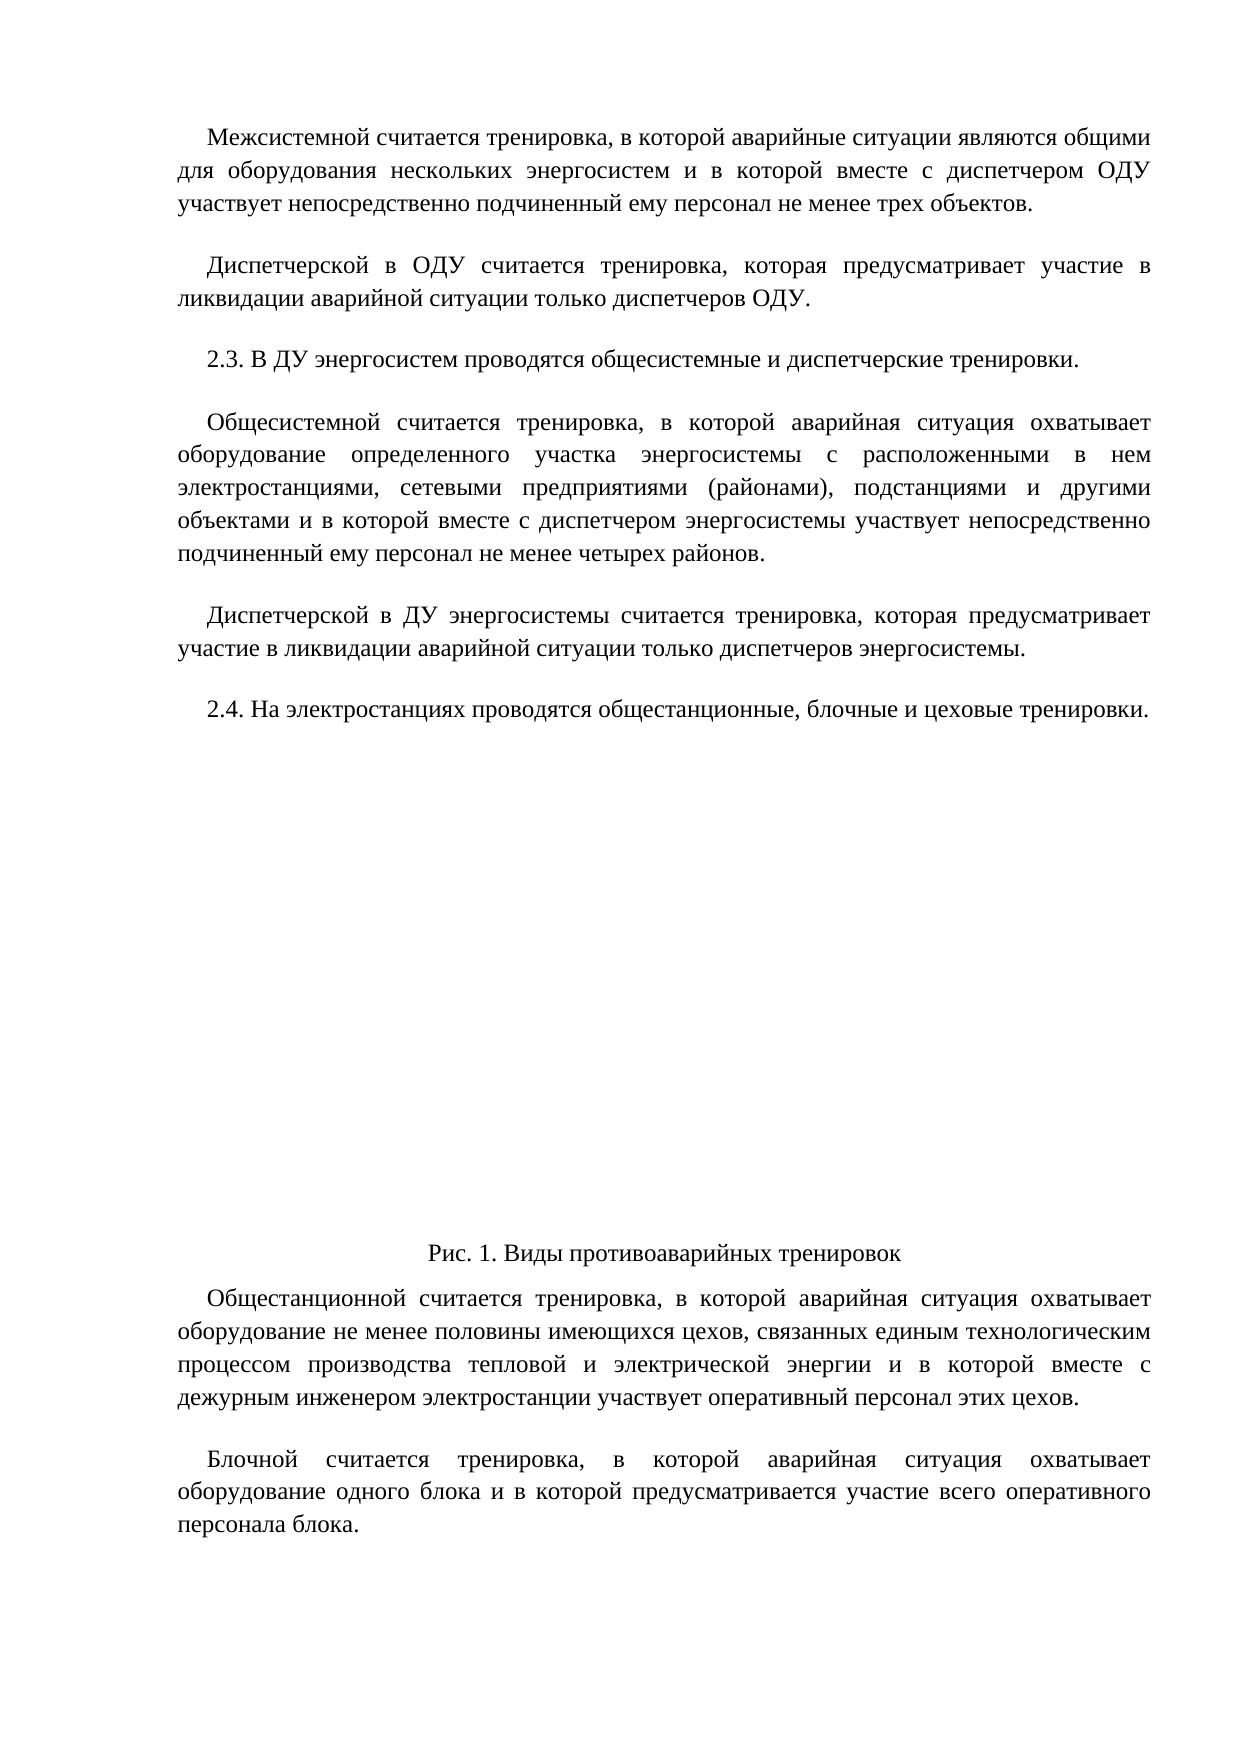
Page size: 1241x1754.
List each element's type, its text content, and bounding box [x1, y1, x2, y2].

text Рис. 1. Виды противоаварийных тренировок [177, 1234, 1152, 1267]
text Межсистемной считается тренировка, в которой аварийные ситуации являются общими для оборудования нескольких энергосистем и в которой вместе с диспетчером ОДУ участвует непосредственно подчиненный ему персонал не менее трех объектов. [177, 118, 1152, 217]
text 2.4. На электростанциях проводятся общестанционные, блочные и цеховые тренировки. [177, 691, 1152, 723]
text Диспетчерской в ОДУ считается тренировка, которая предусматривает участие в ликвидации аварийной ситуации только диспетчеров ОДУ. [177, 246, 1152, 311]
text Диспетчерской в ДУ энергосистемы считается тренировка, которая предусматривает участие в ликвидации аварийной ситуации только диспетчеров энергосистемы. [177, 596, 1152, 661]
text 2.3. В ДУ энергосистем проводятся общесистемные и диспетчерские тренировки. [177, 341, 1152, 373]
text Блочной считается тренировка, в которой аварийная ситуация охватывает оборудование одного блока и в которой предусматривается участие всего оперативного персонала блока. [177, 1439, 1152, 1538]
text Общесистемной считается тренировка, в которой аварийная ситуация охватывает оборудование определенного участка энергосистемы с расположенными в нем электростанциями, сетевыми предприятиями (районами), подстанциями и другими объектами и в которой вместе с диспетчером энергосистемы участвует непосредственно подчиненный ему персонал не менее четырех районов. [177, 402, 1152, 567]
text Общестанционной считается тренировка, в которой аварийная ситуация охватывает оборудование не менее половины имеющихся цехов, связанных единым технологическим процессом производства тепловой и электрической энергии и в которой вместе с дежурным инженером электростанции участвует оперативный персонал этих цехов. [177, 1279, 1152, 1410]
